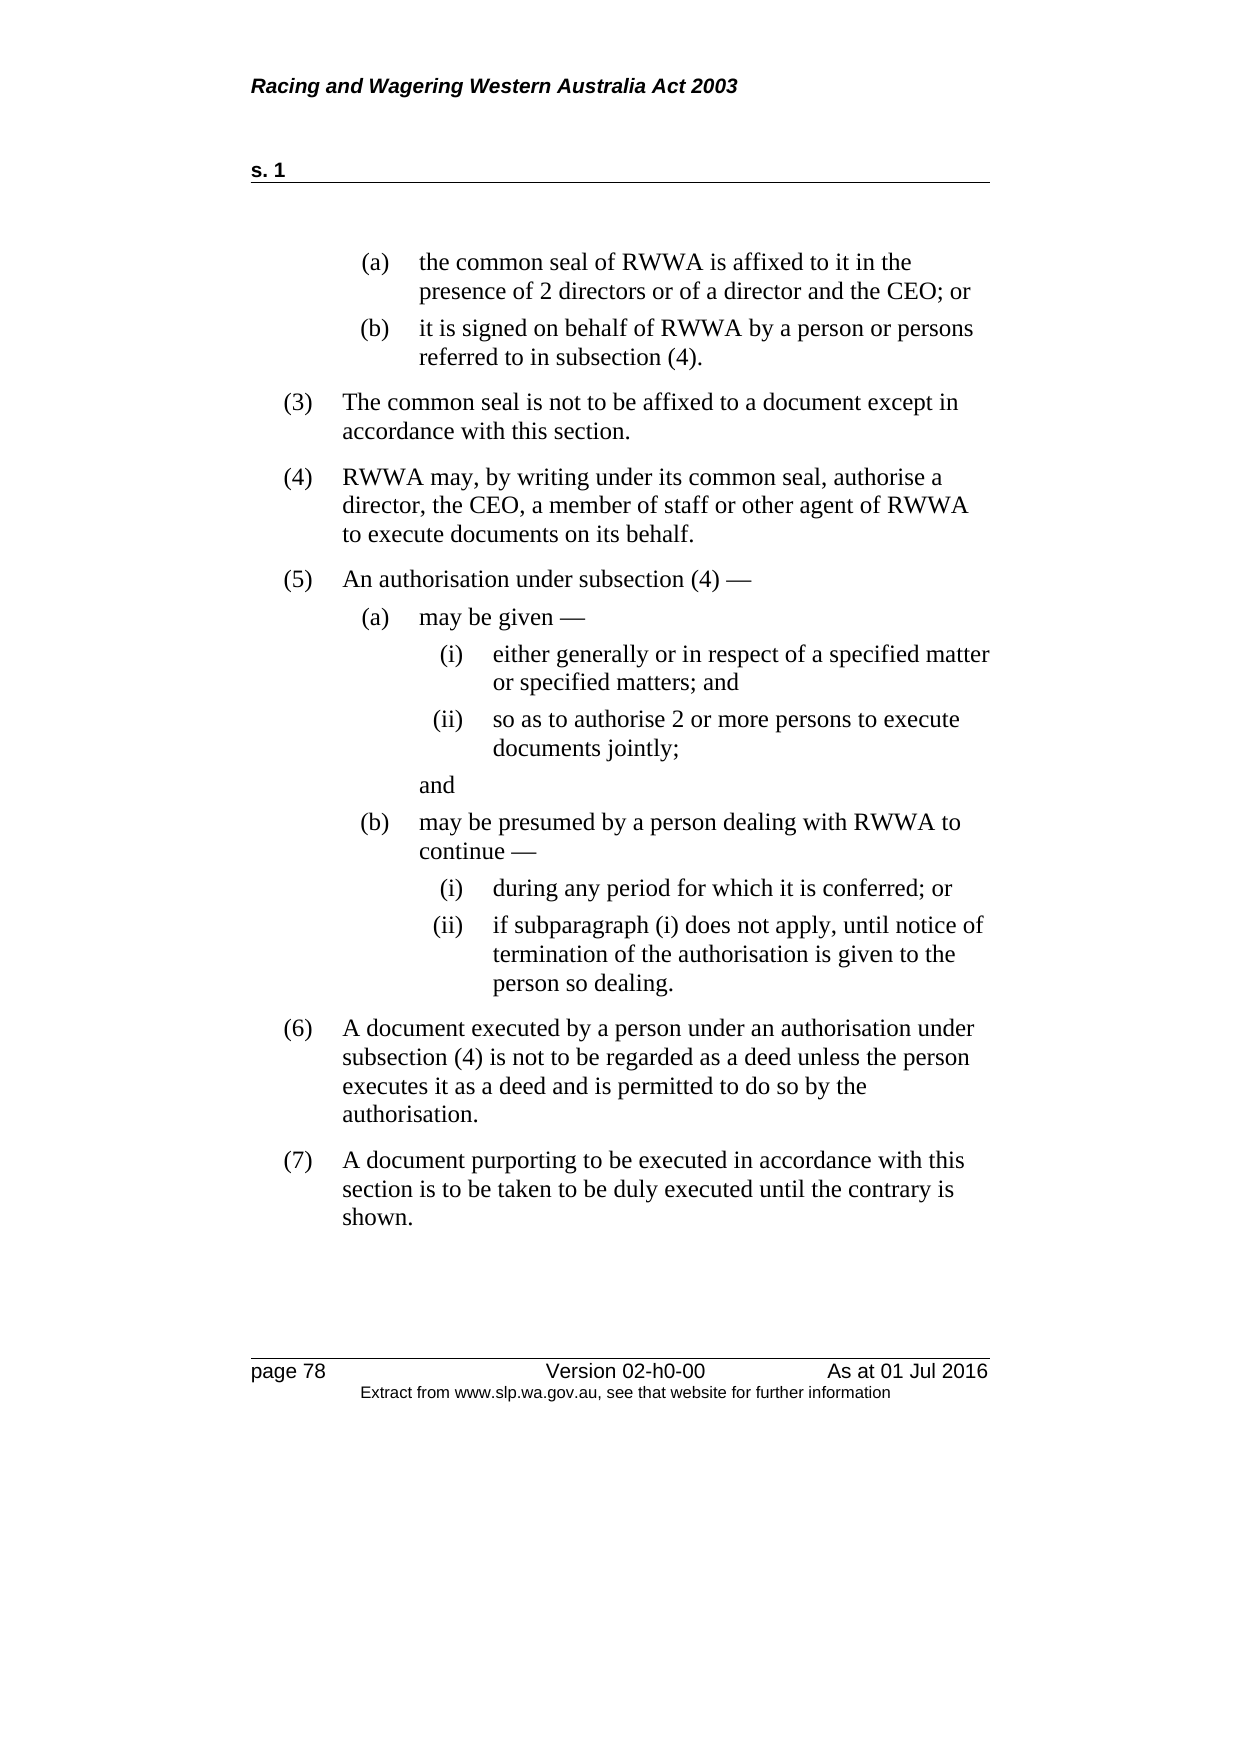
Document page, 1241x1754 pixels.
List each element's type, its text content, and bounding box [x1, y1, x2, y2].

text (6) A document executed by a person under an authorisation under subsection (4) is not to be regarded as a deed unless the person executes it as a deed and is permitted to do so by the authorisation. [251, 1013, 990, 1128]
text (7) A document purporting to be executed in accordance with this section is to be taken to be duly executed until the contrary is shown. [251, 1145, 990, 1231]
text and [251, 770, 990, 799]
text (i) during any period for which it is conferred; or [251, 873, 990, 902]
text (3) The common seal is not to be affixed to a document except in accordance with this section. [251, 387, 990, 445]
text (a) the common seal of RWWA is affixed to it in the presence of 2 directors or of a director and the CEO; or [251, 247, 990, 305]
text (a) may be given — [251, 602, 990, 630]
text (ii) if subparagraph (i) does not apply, until notice of termination of the authorisation is given to the person so dealing. [251, 910, 990, 997]
text (b) may be presumed by a person dealing with RWWA to continue — [251, 807, 990, 865]
text (b) it is signed on behalf of RWWA by a person or persons referred to in subsection (4). [251, 313, 990, 371]
text (4) RWWA may, by writing under its common seal, authorise a director, the CEO, a member of staff or other agent of RWWA to execute documents on its behalf. [251, 462, 990, 548]
text (5) An authorisation under subsection (4) — [251, 564, 990, 593]
text (ii) so as to authorise 2 or more persons to execute documents jointly; [251, 704, 990, 762]
text (i) either generally or in respect of a specified matter or specified matters; and [251, 639, 990, 696]
